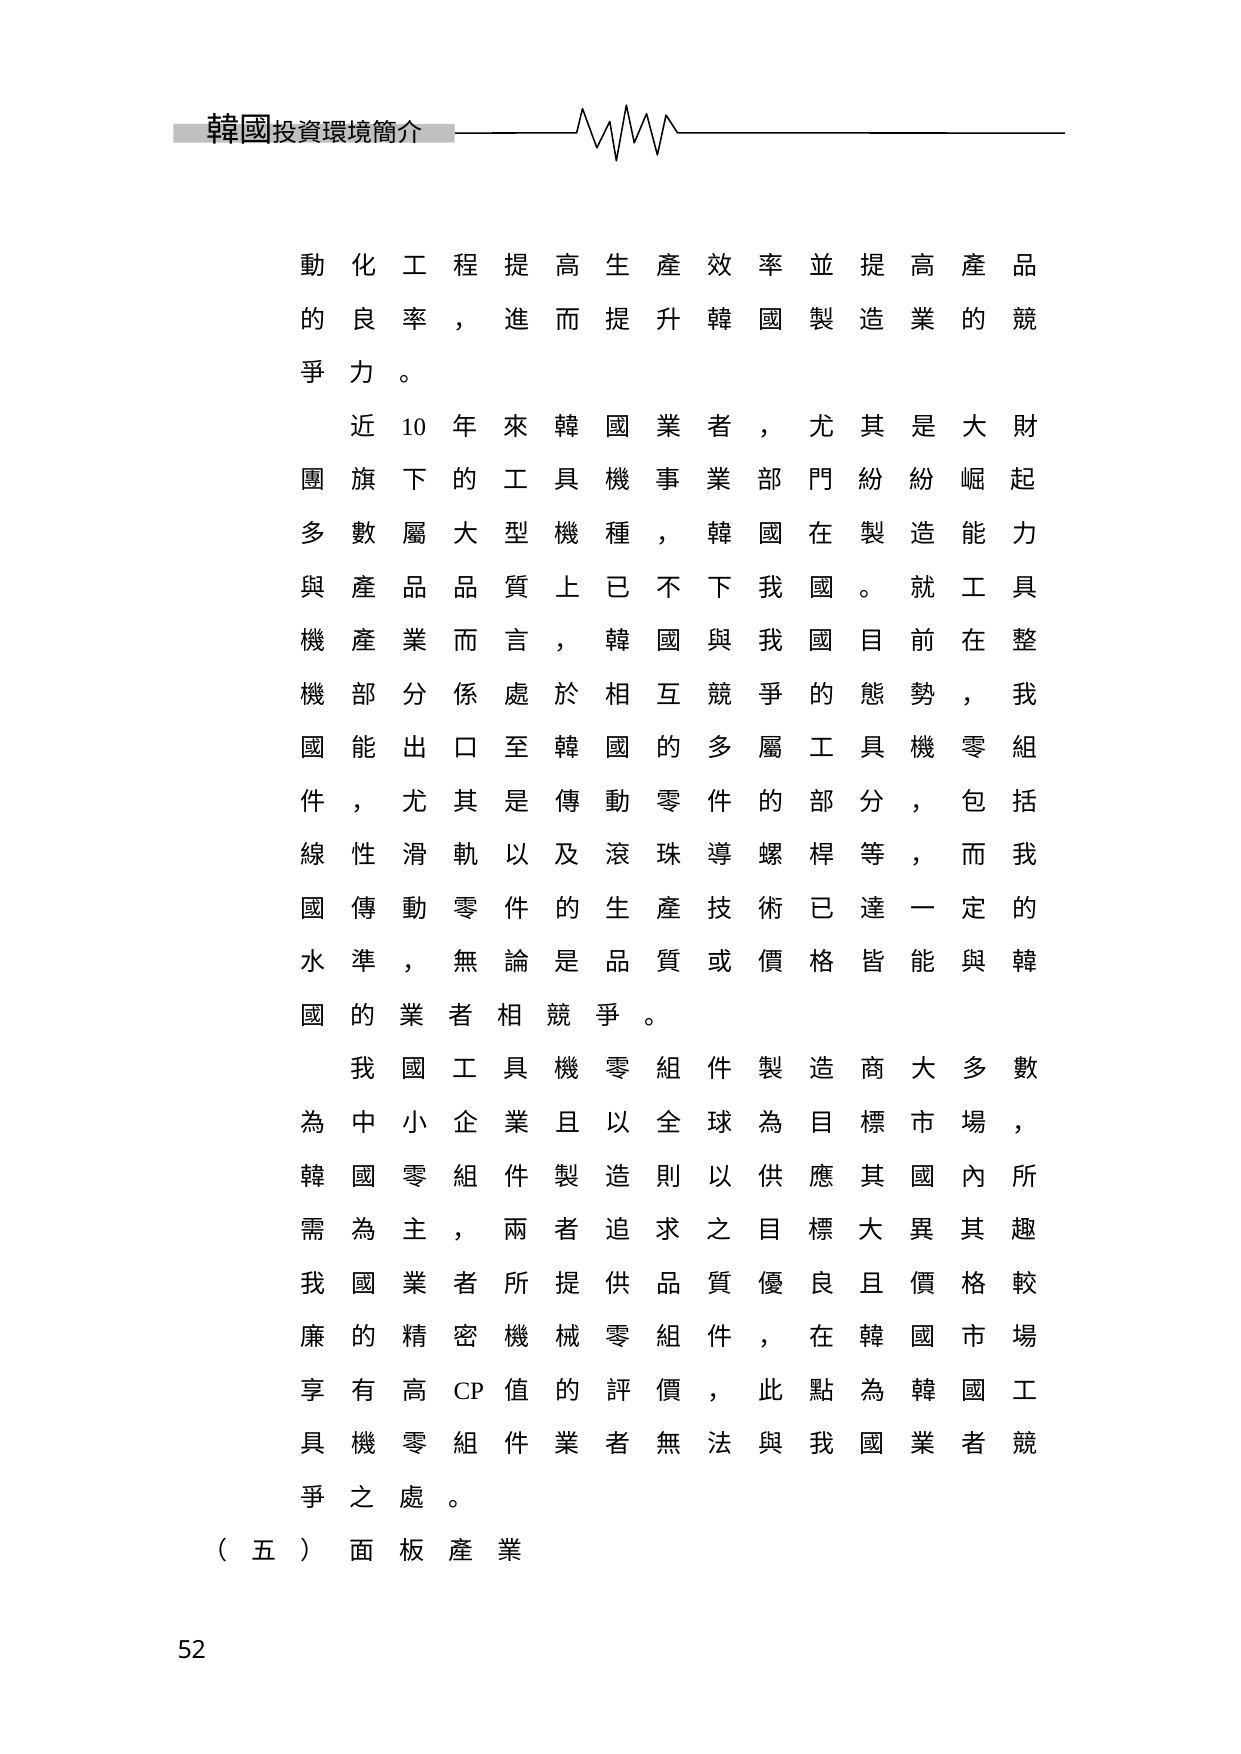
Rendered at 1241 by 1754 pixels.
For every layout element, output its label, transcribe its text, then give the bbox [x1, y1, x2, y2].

text 我國工具機零組件製造商大多數為中小企業且以全球為目標市場，韓國零組件製造則以供應其國內所需為主，兩者追求之目標大異其趣。我國業者所提供品質優良且價格較廉的精密機械零組件，在韓國市場享有高CP值的評價，此點為韓國工具機零組件業者無法與我國業者競爭之處。 [276, 1040, 1063, 1522]
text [276, 237, 1063, 398]
text 近10年來韓國業者，尤其是大財團旗下的工具機事業部門紛紛崛起，多數屬大型機種，韓國在製造能力與產品品質上已不下我國。就工具機產業而言，韓國與我國目前在整機部分係處於相互競爭的態勢，我國能出口至韓國的多屬工具機零組件，尤其是傳動零件的部分，包括線性滑軌以及滾珠導螺桿等，而我國傳動零件的生產技術已達一定的水準，無論是品質或價格皆能與韓國的業者相競爭。 [276, 398, 1063, 1040]
text （五）面板產業 [202, 1522, 1063, 1576]
